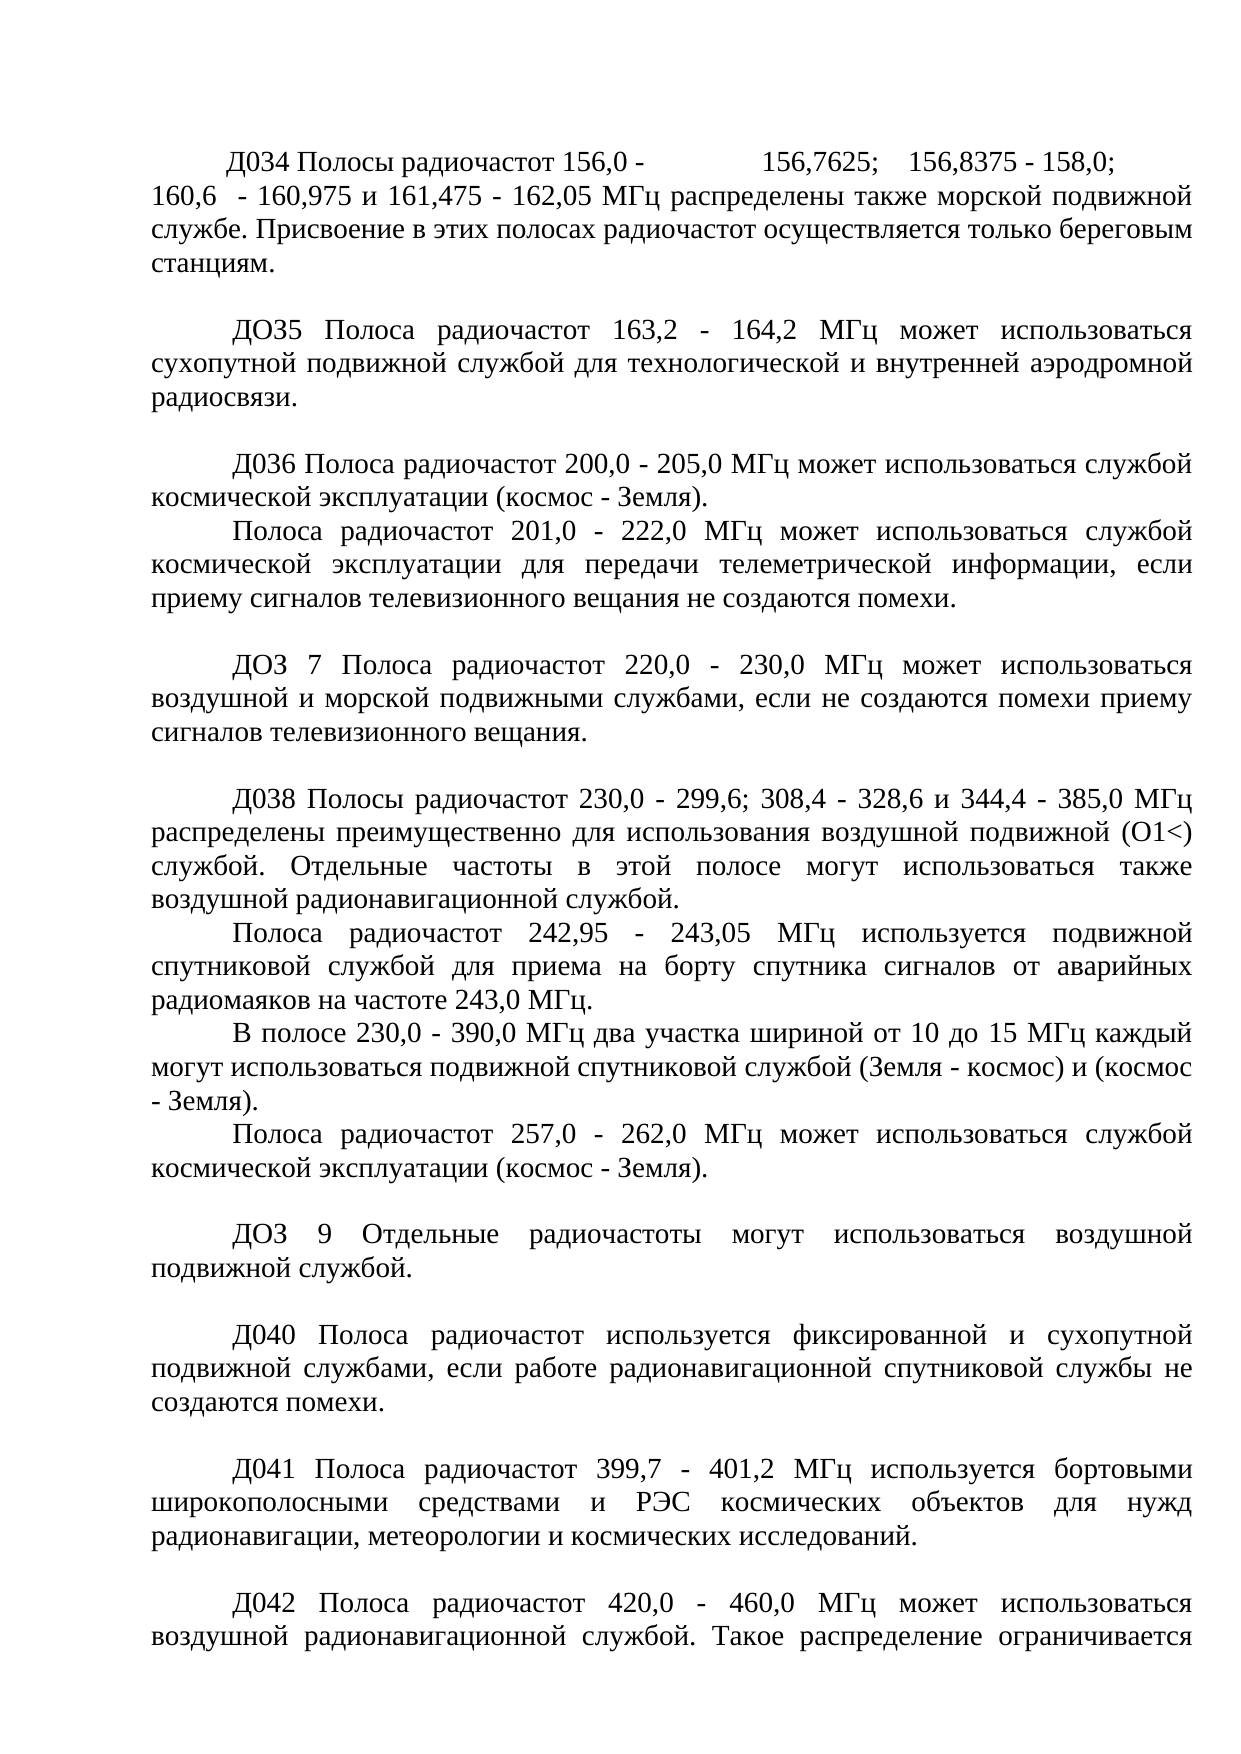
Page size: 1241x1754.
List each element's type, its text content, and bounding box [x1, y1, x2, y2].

text Полоса радиочастот 242,95 - 243,05 МГц используется подвижной спутниковой службой для приема на борту спутника сигналов от аварийных радиомаяков на частоте 243,0 МГц. [151, 915, 1193, 1016]
text Д038 Полосы радиочастот 230,0 - 299,6; 308,4 - 328,6 и 344,4 - 385,0 МГц распределены преимущественно для использования воздушной подвижной (О1<) службой. Отдельные частоты в этой полосе могут использоваться также воздушной радионавигационной службой. [151, 781, 1193, 915]
text ДОЗ 7 Полоса радиочастот 220,0 - 230,0 МГц может использоваться воздушной и морской подвижными службами, если не создаются помехи приему сигналов телевизионного вещания. [151, 647, 1193, 747]
text Д040 Полоса радиочастот используется фиксированной и сухопутной подвижной службами, если работе радионавигационной спутниковой службы не создаются помехи. [151, 1317, 1193, 1418]
text ДОЗ 9 Отдельные радиочастоты могут использоваться воздушной подвижной службой. [151, 1217, 1193, 1284]
list - 160,975 и 161,475 - 162,05 МГц распределены также морской подвижной службе. Присвоение в этих полосах радиочастот осуществляется только береговым станциям. [151, 178, 1193, 278]
text Д041 Полоса радиочастот 399,7 - 401,2 МГц используется бортовыми широкополосными средствами и РЭС космических объектов для нужд радионавигации, метеорологии и космических исследований. [151, 1451, 1193, 1552]
text Д036 Полоса радиочастот 200,0 - 205,0 МГц может использоваться службой космической эксплуатации (космос - Земля). [151, 446, 1193, 513]
text Полоса радиочастот 257,0 - 262,0 МГц может использоваться службой космической эксплуатации (космос - Земля). [151, 1116, 1193, 1183]
text Д034 Полосы радиочастот 156,0 - 156,7625; 156,8375 - 158,0; [151, 144, 1193, 178]
text ДОЗ5 Полоса радиочастот 163,2 - 164,2 МГц может использоваться сухопутной подвижной службой для технологической и внутренней аэродромной радиосвязи. [151, 312, 1193, 412]
text Полоса радиочастот 201,0 - 222,0 МГц может использоваться службой космической эксплуатации для передачи телеметрической информации, если приему сигналов телевизионного вещания не создаются помехи. [151, 513, 1193, 613]
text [151, 1585, 1193, 1652]
text В полосе 230,0 - 390,0 МГц два участка шириной от 10 до 15 МГц каждый могут использоваться подвижной спутниковой службой (Земля - космос) и (космос - Земля). [151, 1016, 1193, 1116]
